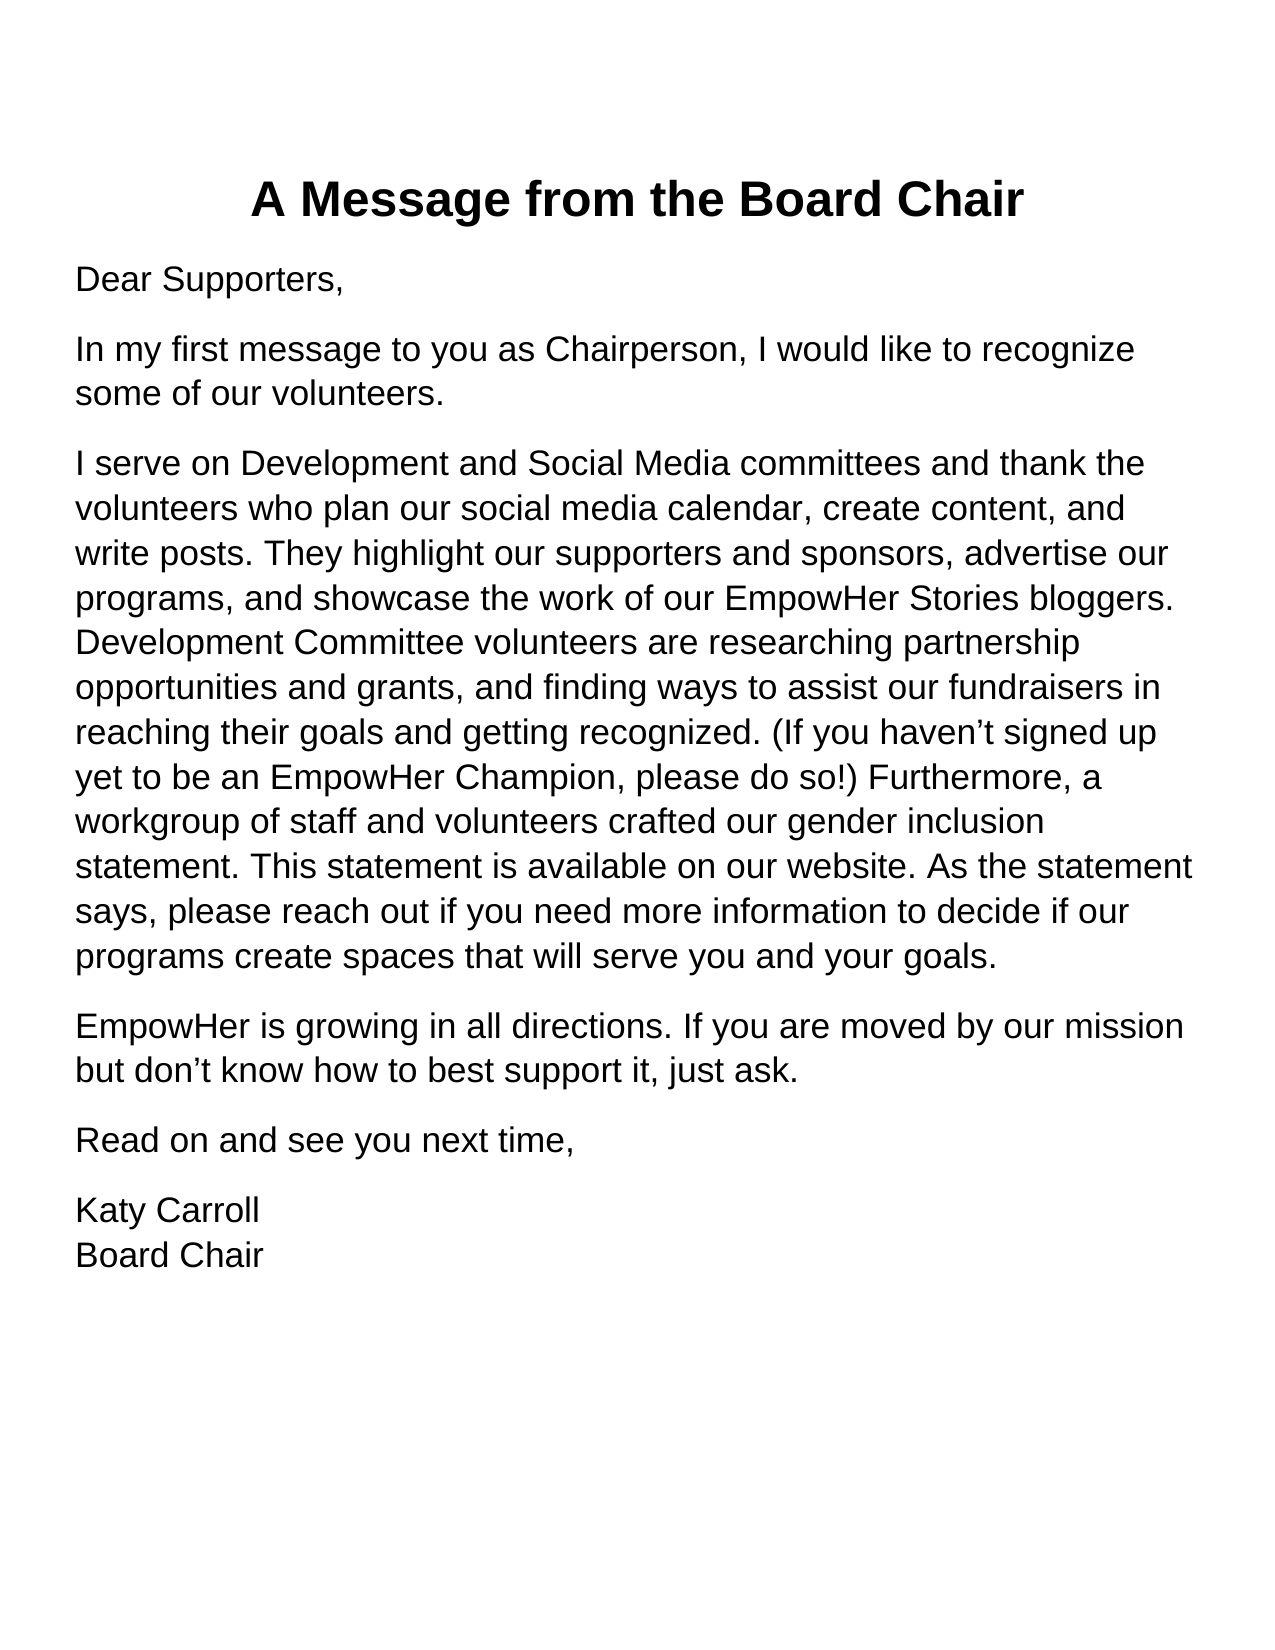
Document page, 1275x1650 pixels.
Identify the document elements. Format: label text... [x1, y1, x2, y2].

text Katy Carroll Board Chair [75, 1189, 1200, 1275]
text I serve on Development and Social Media committees and thank the volunteers who plan our social media calendar, create content, and write posts. They highlight our supporters and sponsors, advertise our programs, and showcase the work of our EmpowHer Stories bloggers. Development Committee volunteers are researching partnership opportunities and grants, and finding ways to assist our fundraisers in reaching their goals and getting recognized. (If you haven’t signed up yet to be an EmpowHer Champion, please do so!) Furthermore, a workgroup of staff and volunteers crafted our gender inclusion statement. This statement is available on our website. As the statement says, please reach out if you need more information to decide if our programs create spaces that will serve you and your goals. [75, 442, 1200, 976]
text EmpowHer is growing in all directions. If you are moved by our mission but don’t know how to best support it, just ask. [75, 1005, 1200, 1090]
text Read on and see you next time, [75, 1119, 1200, 1160]
text In my first message to you as Chairperson, I would like to recognize some of our volunteers. [75, 328, 1200, 413]
text Dear Supporters, [75, 258, 1200, 299]
subtitle A Message from the Board Chair [75, 170, 1200, 227]
